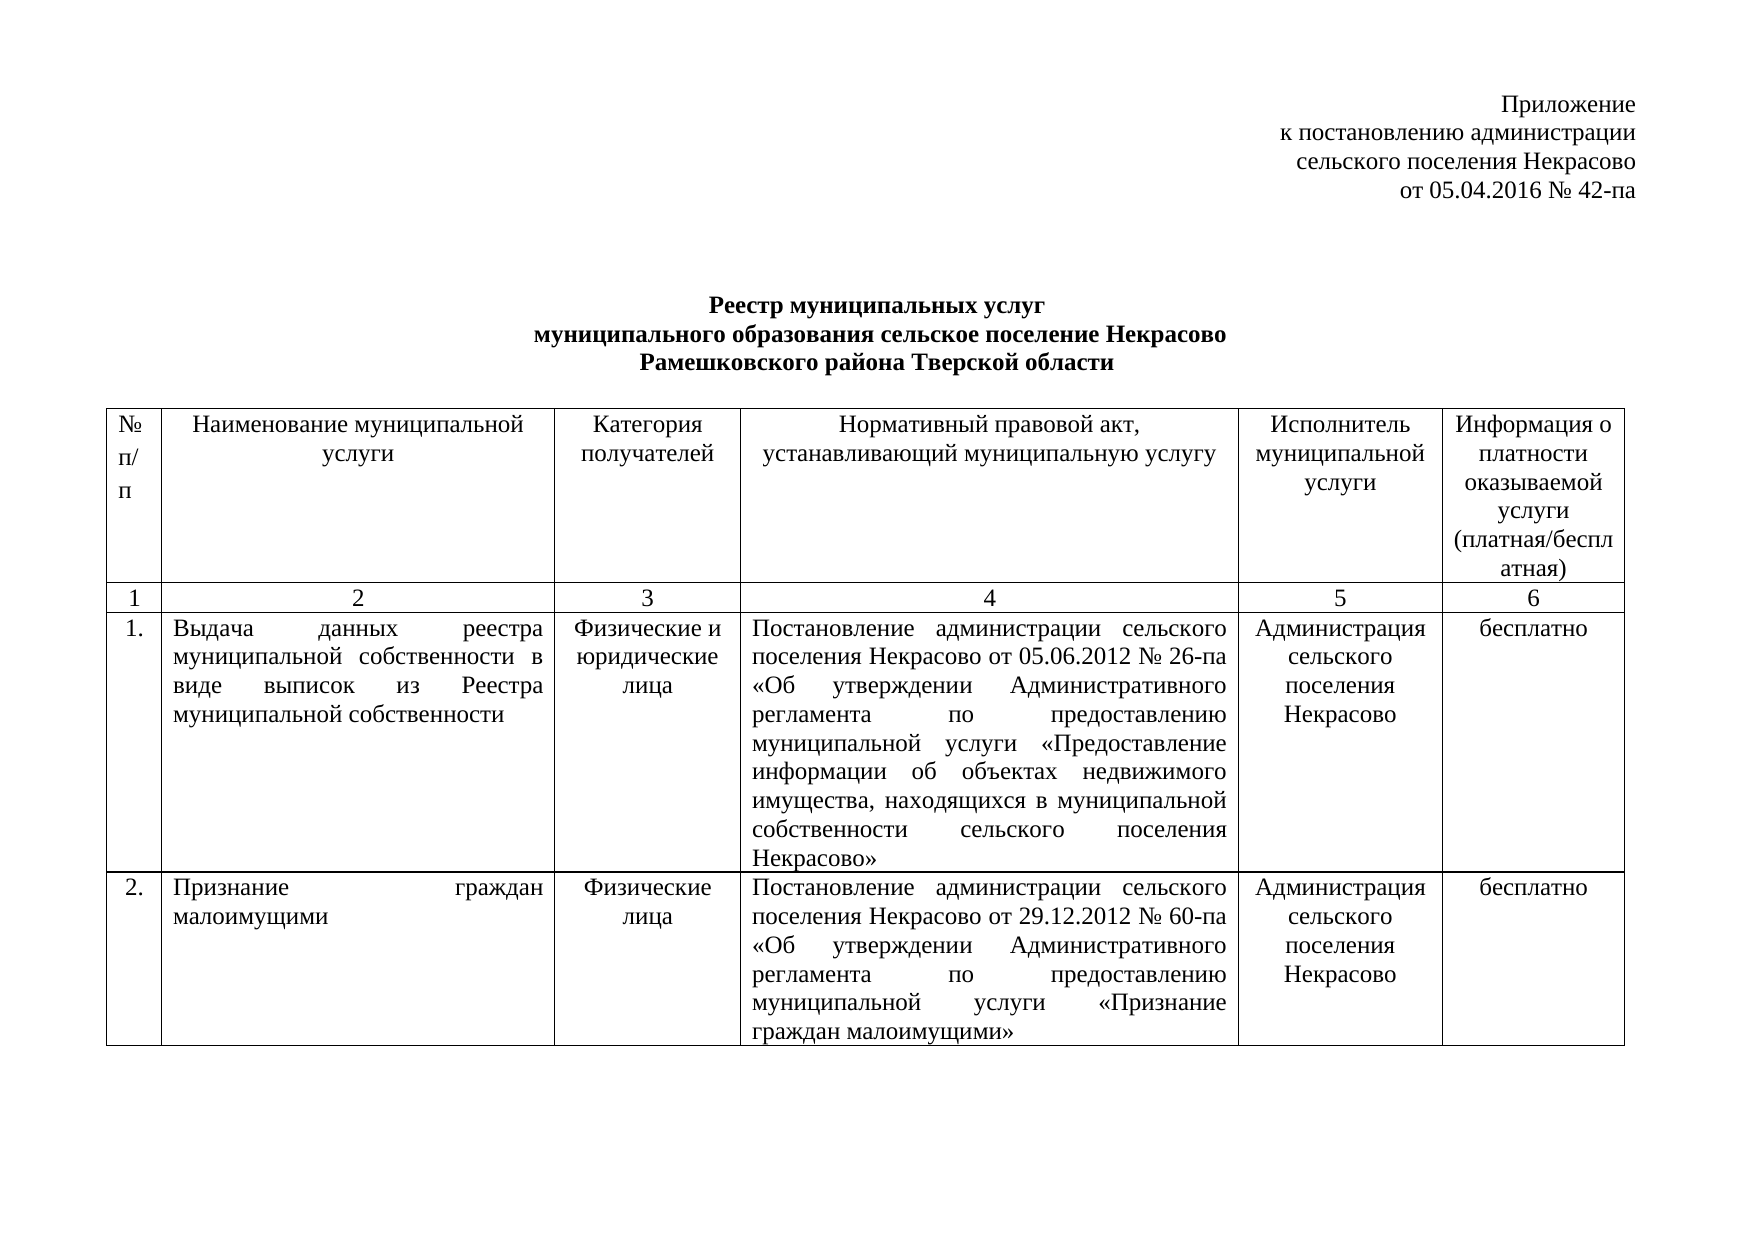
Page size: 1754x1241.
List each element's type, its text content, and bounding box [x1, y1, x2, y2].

table_cell 1 [107, 583, 161, 612]
table_cell 1. [107, 613, 161, 871]
table_header № п/п [107, 409, 161, 582]
table_header Категория получателей [555, 409, 740, 582]
table_cell Выдача данных реестра муниципальной собственности в виде выписок из Реестра муниципальной собственности [162, 613, 554, 871]
table_cell Администрация сельского поселения Некрасово [1239, 613, 1442, 871]
text от 05.04.2016 № 42-па [118, 175, 1636, 204]
text Приложение [118, 89, 1636, 117]
table_cell 6 [1443, 583, 1624, 612]
table_header Исполнитель муниципальной услуги [1239, 409, 1442, 582]
text муниципального образования сельское поселение Некрасово [118, 319, 1636, 347]
text сельского поселения Некрасово [118, 146, 1636, 175]
table_cell бесплатно [1443, 873, 1624, 1045]
table_cell Физические лица [555, 873, 740, 1045]
table_cell 4 [741, 583, 1238, 612]
table_cell Физические и юридические лица [555, 613, 740, 871]
table_cell бесплатно [1443, 613, 1624, 871]
table_header Наименование муниципальной услуги [162, 409, 554, 582]
table_cell 2 [162, 583, 554, 612]
table_header Информация о платности оказываемой услуги (платная/бесплатная) [1443, 409, 1624, 582]
table_cell Постановление администрации сельского поселения Некрасово от 29.12.2012 № 60-па «Об утверждении Административного регламента по предоставлению муниципальной услуги «Признание граждан малоимущими» [741, 873, 1238, 1045]
text Реестр муниципальных услуг [118, 290, 1636, 319]
table_cell 5 [1239, 583, 1442, 612]
table_cell 3 [555, 583, 740, 612]
table_cell 2. [107, 873, 161, 1045]
text к постановлению администрации [118, 117, 1636, 146]
text Рамешковского района Тверской области [118, 347, 1636, 376]
table_cell Постановление администрации сельского поселения Некрасово от 05.06.2012 № 26-па «Об утверждении Административного регламента по предоставлению муниципальной услуги «Предоставление информации об объектах недвижимого имущества, находящихся в муниципальной собственности сельского поселения Некрасово» [741, 613, 1238, 871]
table_cell Признание граждан малоимущими [162, 873, 554, 1045]
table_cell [1239, 873, 1442, 1045]
table_header Нормативный правовой акт, устанавливающий муниципальную услугу [741, 409, 1238, 582]
